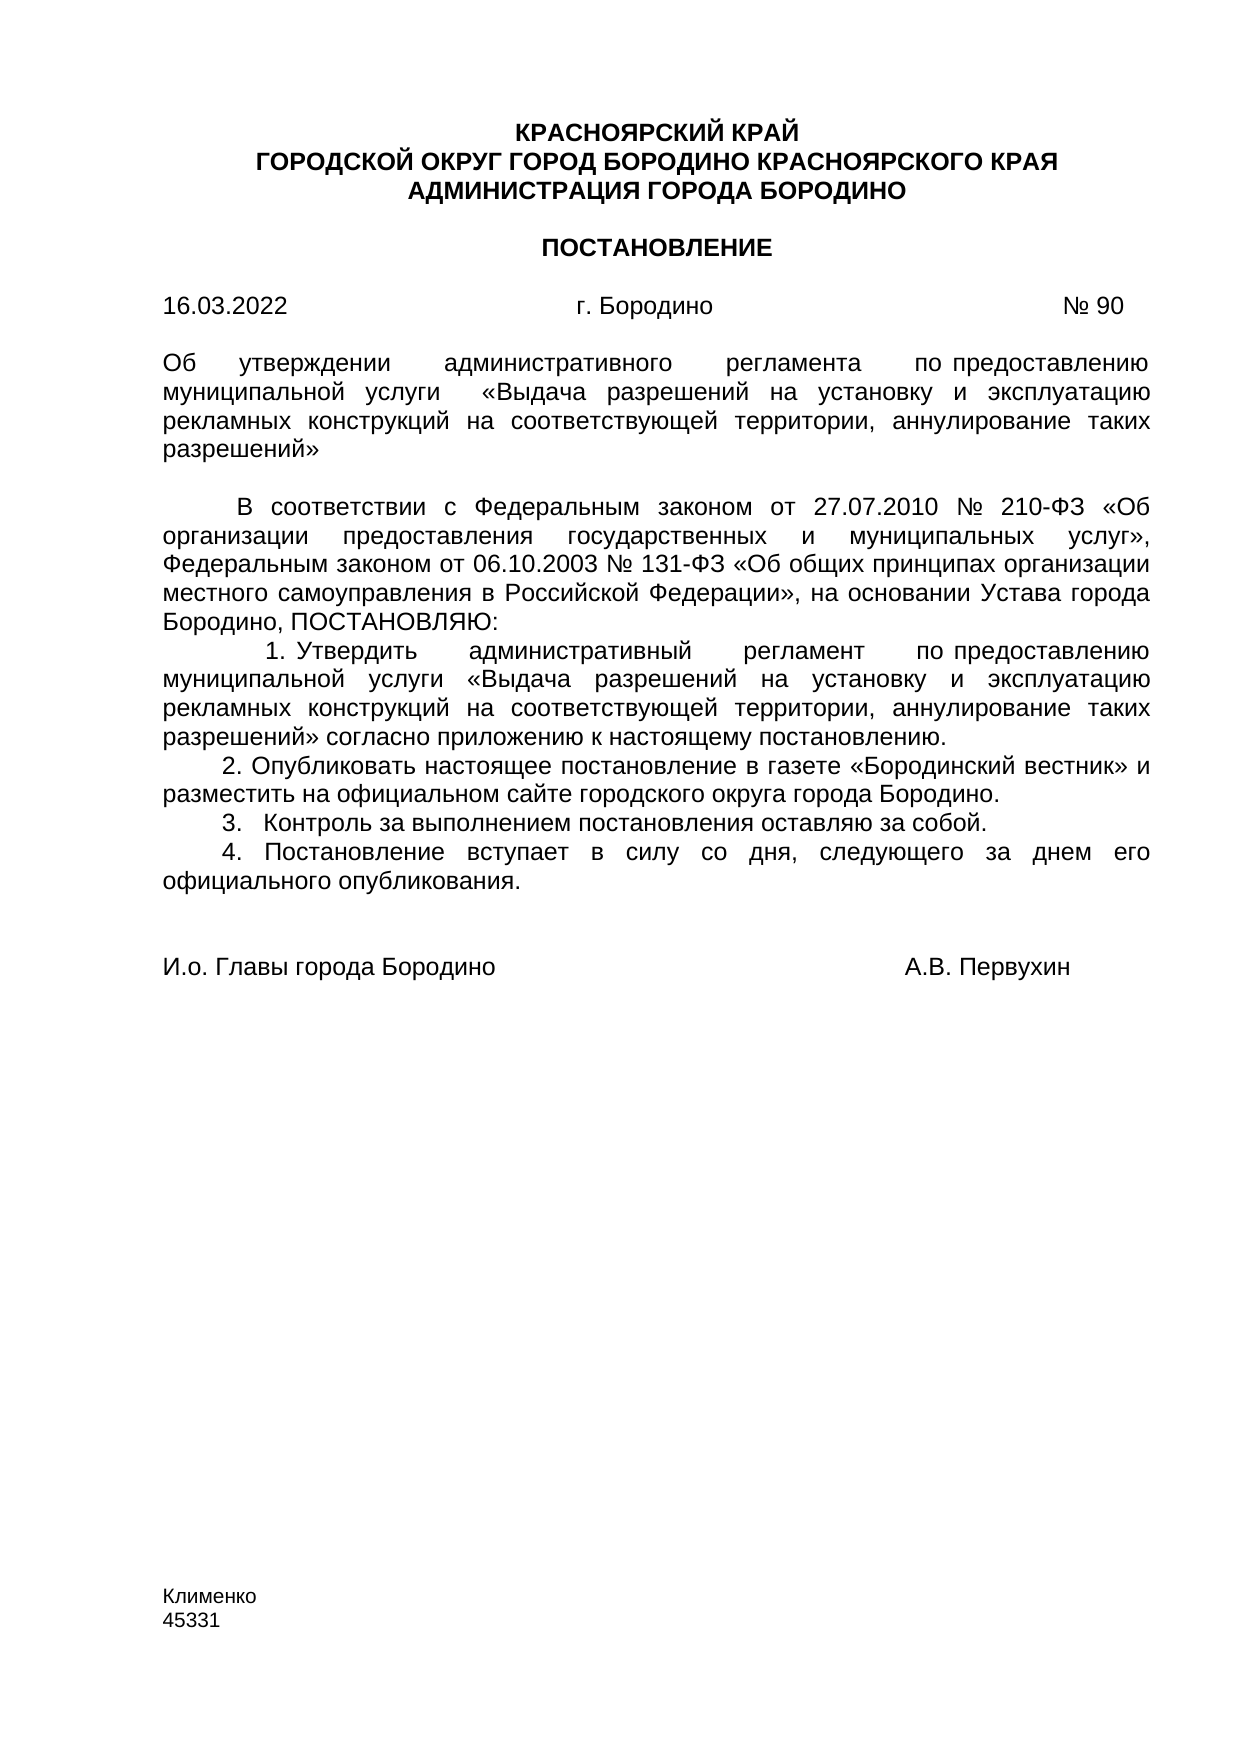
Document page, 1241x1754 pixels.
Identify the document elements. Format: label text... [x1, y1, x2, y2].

text АДМИНИСТРАЦИЯ ГОРОДА БОРОДИНО [162, 176, 1152, 204]
text ГОРОДСКОЙ ОКРУГ ГОРОД БОРОДИНО КРАСНОЯРСКОГО КРАЯ [162, 147, 1152, 176]
text 2. Опубликовать настоящее постановление в газете «Бородинский вестник» и разместить на официальном сайте городского округа города Бородино. [162, 751, 1152, 808]
text 45331 [162, 1608, 1152, 1632]
text 4. Постановление вступает в силу со дня, следующего за днем его официального опубликования. [162, 837, 1152, 894]
text 3. Контроль за выполнением постановления оставляю за собой. [162, 808, 1152, 837]
text КРАСНОЯРСКИЙ КРАЙ [162, 118, 1152, 147]
text И.о. Главы города Бородино А.В. Первухин [162, 952, 1152, 981]
text В соответствии с Федеральным законом от 27.07.2010 № 210-ФЗ «Об организации предоставления государственных и муниципальных услуг», Федеральным законом от 06.10.2003 № 131-ФЗ «Об общих принципах организации местного самоуправления в Российской Федерации», на основании Устава города Бородино, ПОСТАНОВЛЯЮ: [162, 492, 1152, 636]
text Об утверждении административного регламента по предоставлению муниципальной услуги «Выдача разрешений на установку и эксплуатацию рекламных конструкций на соответствующей территории, аннулирование таких разрешений» [162, 348, 1152, 463]
text 1. Утвердить административный регламент по предоставлению муниципальной услуги «Выдача разрешений на установку и эксплуатацию рекламных конструкций на соответствующей территории, аннулирование таких разрешений» согласно приложению к настоящему постановлению. [162, 636, 1152, 751]
text ПОСТАНОВЛЕНИЕ [162, 233, 1152, 262]
text 16.03.2022 г. Бородино № 90 [162, 291, 1152, 319]
text Клименко [162, 1584, 1152, 1608]
